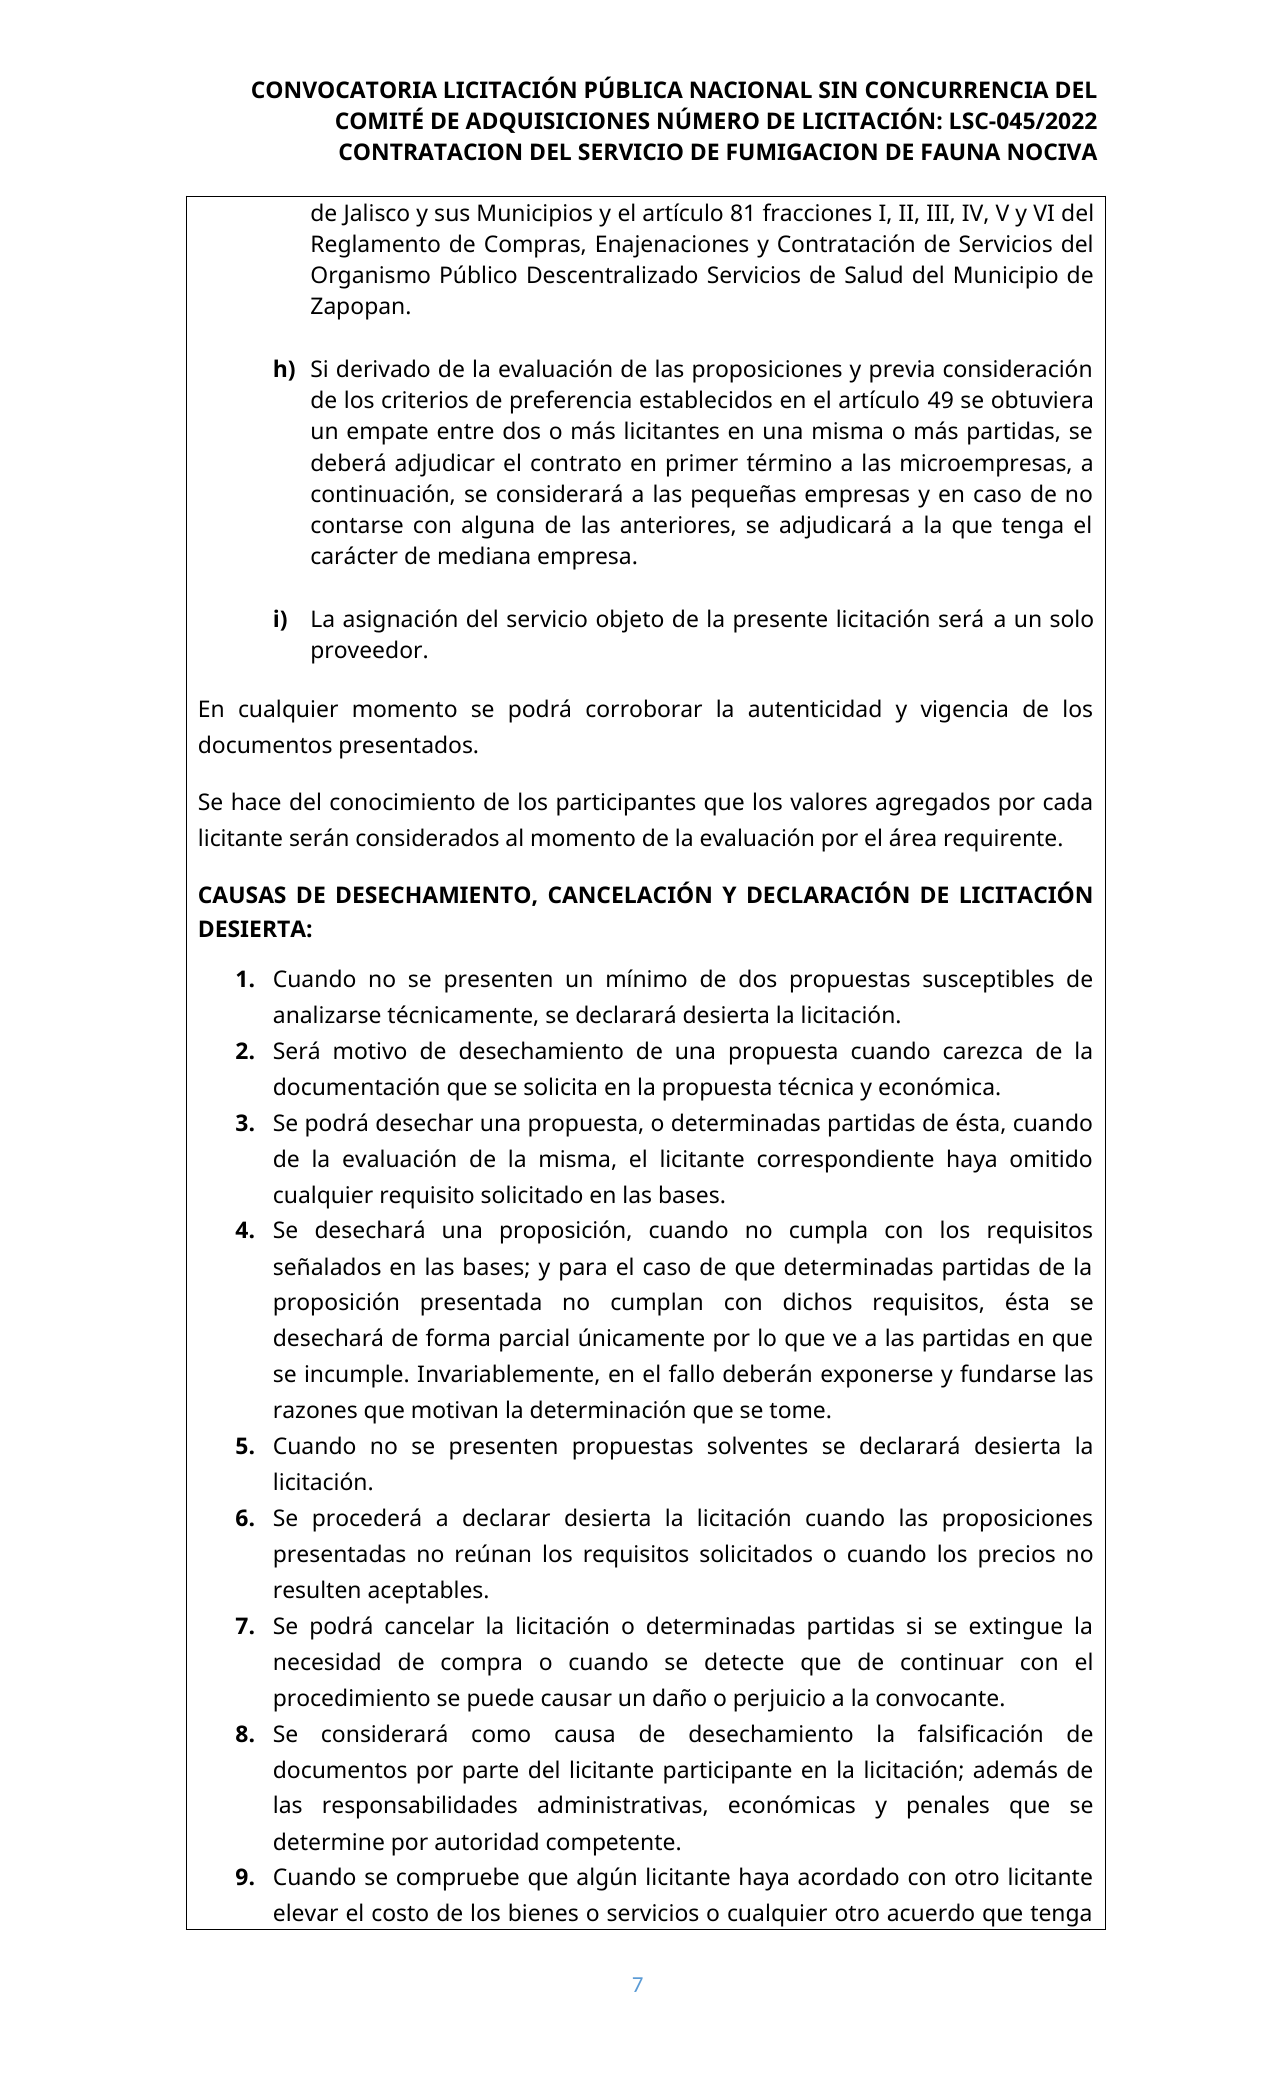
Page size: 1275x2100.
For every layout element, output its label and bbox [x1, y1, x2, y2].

table_cell [187, 197, 1105, 1928]
